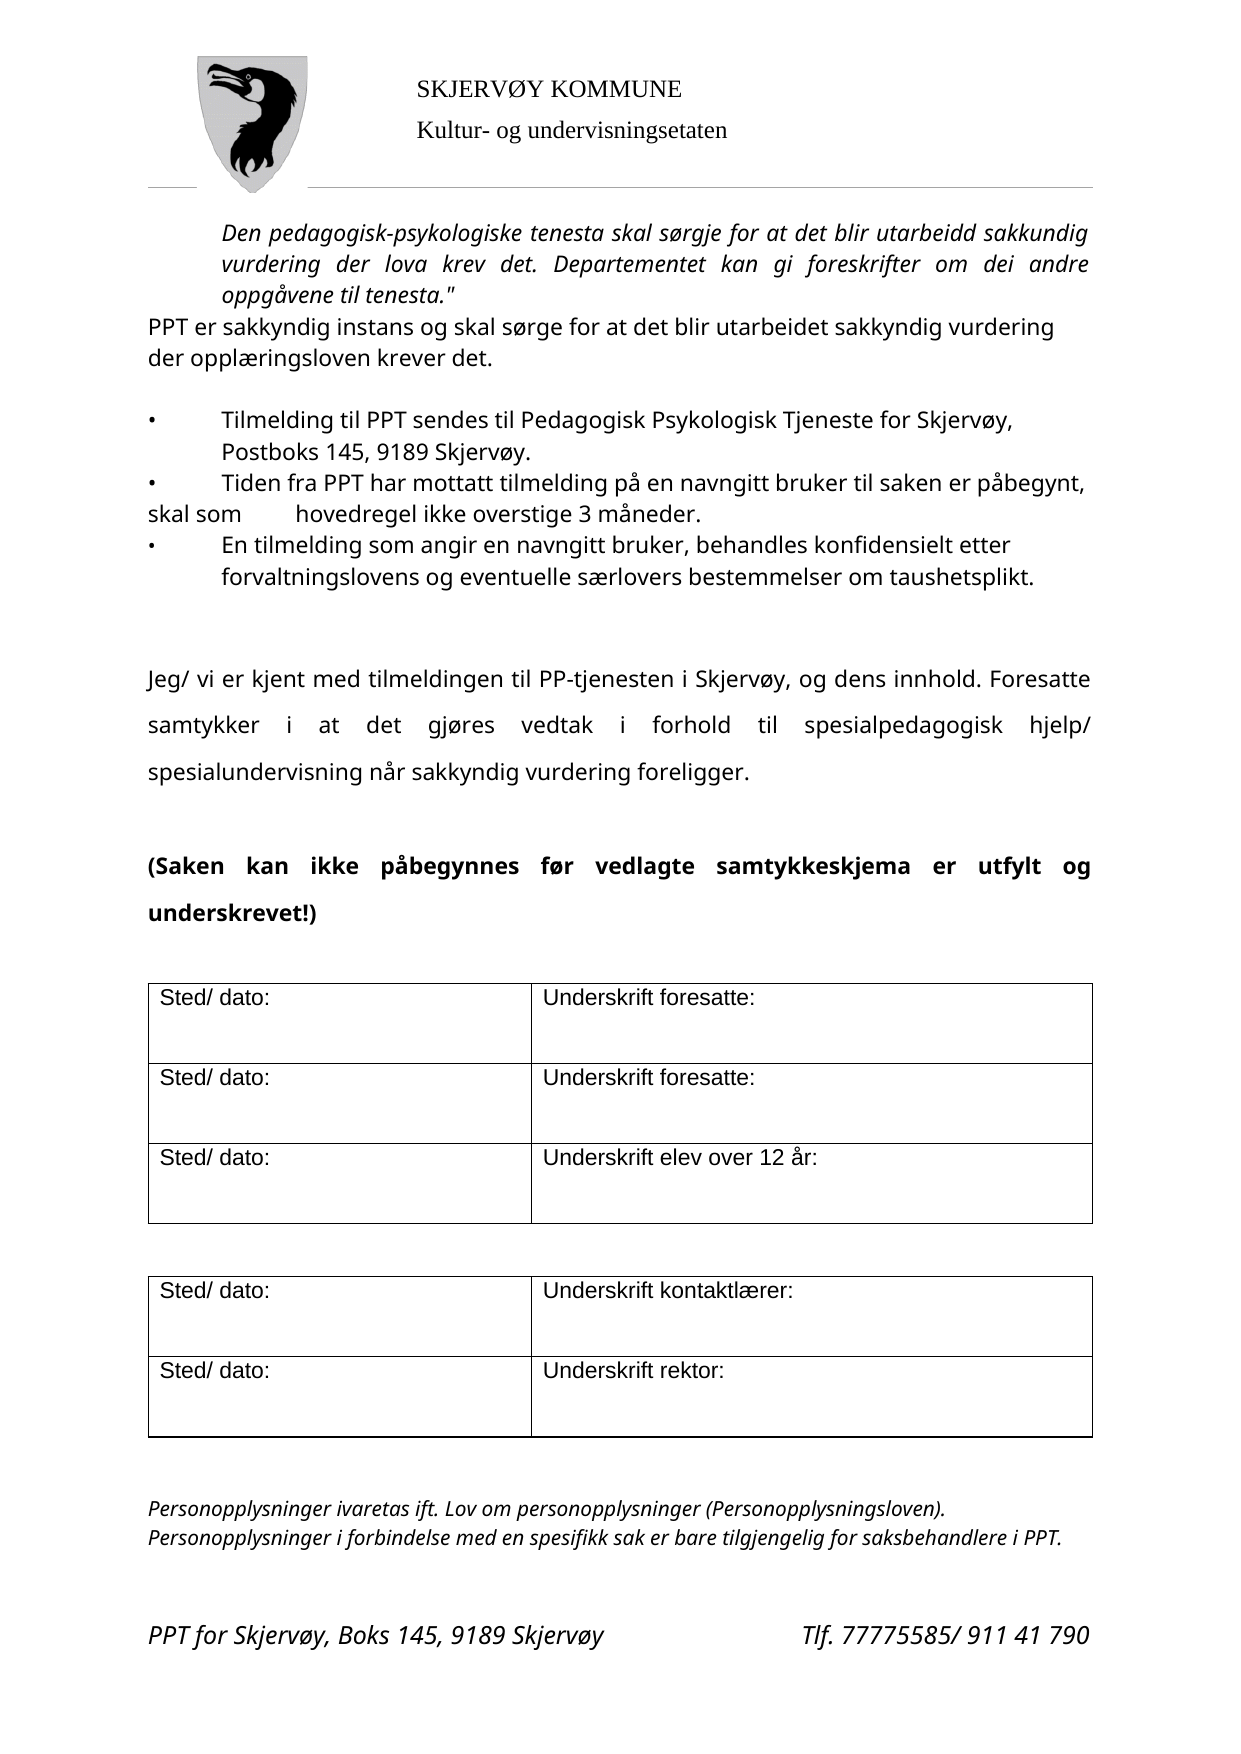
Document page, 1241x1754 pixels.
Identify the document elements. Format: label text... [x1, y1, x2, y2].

table_header Sted/ dato: [149, 1277, 531, 1356]
table_cell Underskrift rektor: [532, 1357, 1092, 1436]
picture [196, 55, 308, 193]
table_cell Sted/ dato: [149, 1144, 531, 1222]
table_cell Sted/ dato: [149, 1357, 531, 1436]
text • En tilmelding som angir en navngitt bruker, behandles konfidensielt etter forvaltningslovens og eventuelle særlovers bestemmelser om taushetsplikt. [148, 529, 1093, 592]
table_header Underskrift foresatte: [532, 984, 1092, 1063]
table_cell Underskrift elev over 12 år: [532, 1144, 1092, 1222]
text • Tiden fra PPT har mottatt tilmelding på en navngitt bruker til saken er påbegynt, skal som hovedregel ikke overstige 3 måneder. [148, 467, 1093, 529]
table_header Underskrift kontaktlærer: [532, 1277, 1092, 1356]
text (Saken kan ikke påbegynnes før vedlagte samtykkeskjema er utfylt og underskrevet!) [148, 850, 1093, 928]
text Jeg/ vi er kjent med tilmeldingen til PP-tjenesten i Skjervøy, og dens innhold. Foresatte samtykker i at det gjøres vedtak i forhold til spesialpedagogisk hjelp/ spesialundervisning når sakkyndig vurdering foreligger. [148, 663, 1093, 788]
table_cell Sted/ dato: [149, 1064, 531, 1143]
table_cell Underskrift foresatte: [532, 1064, 1092, 1143]
text PPT er sakkyndig instans og skal sørge for at det blir utarbeidet sakkyndig vurdering der opplæringsloven krever det. [148, 311, 1093, 373]
table_header Sted/ dato: [149, 984, 531, 1063]
text Den pedagogisk-psykologiske tenesta skal sørgje for at det blir utarbeidd sakkundig vurdering der lova krev det. Departementet kan gi foreskrifter om dei andre oppgåvene til tenesta." [221, 217, 1093, 311]
text Personopplysninger ivaretas ift. Lov om personopplysninger (Personopplysningsloven). Personopplysninger i forbindelse med en spesifikk sak er bare tilgjengelig for saksbehandlere i PPT. [148, 1494, 1093, 1551]
text • Tilmelding til PPT sendes til Pedagogisk Psykologisk Tjeneste for Skjervøy, Postboks 145, 9189 Skjervøy. [148, 404, 1093, 467]
